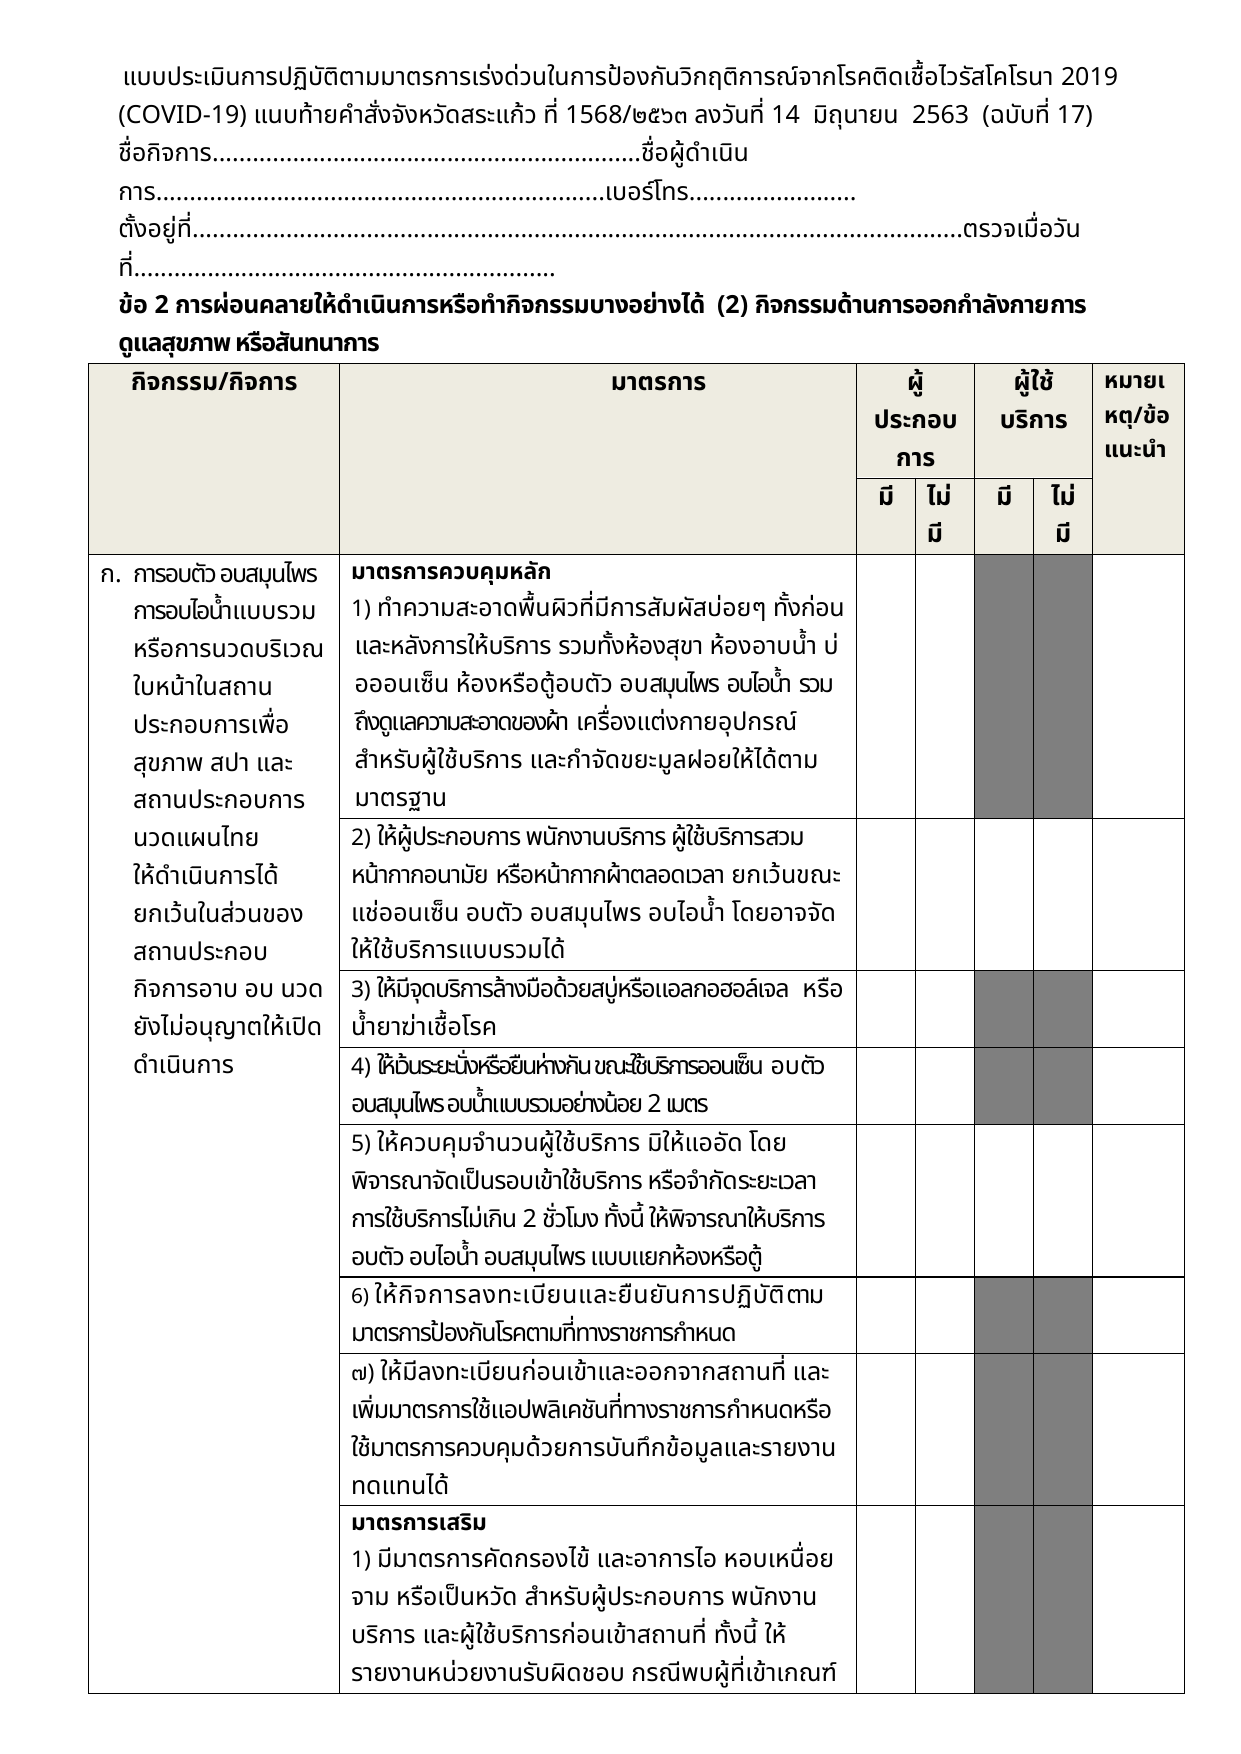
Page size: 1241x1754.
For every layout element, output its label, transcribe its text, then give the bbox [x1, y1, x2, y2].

table_cell [1093, 1354, 1184, 1505]
text ข้อ 2 การผ่อนคลายให้ดำเนินการหรือทำกิจกรรมบางอย่างได้ (2) กิจกรรมด้านการออกกำลังกายการดูแลสุขภาพ หรือสันทนาการ [118, 287, 1122, 363]
table_cell [916, 1125, 974, 1276]
table_cell [1034, 819, 1092, 970]
text แบบประเมินการปฏิบัติตามมาตรการเร่งด่วนในการป้องกันวิกฤติการณ์จากโรคติดเชื้อไวรัสโคโรนา 2019 [118, 59, 1122, 97]
table_cell ไม่มี [1034, 479, 1092, 554]
table_cell [975, 555, 1033, 818]
table_cell [1034, 1354, 1092, 1505]
table_cell 2) ให้ผู้ประกอบการ พนักงานบริการ ผู้ใช้บริการสวมหน้ากากอนามัย.หรือหน้ากากผ้าตลอดเวลา ยกเว้นขณะแช่ออนเซ็น อบตัว อบสมุนไพร อบไอน้ำ โดยอาจจัดให้ใช้บริการแบบรวมได้ [340, 819, 856, 970]
table_cell [975, 1278, 1033, 1353]
table_cell [1093, 1506, 1184, 1693]
table_cell [975, 971, 1033, 1047]
table_cell [1093, 1278, 1184, 1353]
table_cell [1093, 971, 1184, 1047]
table_header มาตรการ [340, 364, 856, 554]
table_cell [1034, 1278, 1092, 1353]
table_cell มี [857, 479, 915, 554]
table_cell [916, 1506, 974, 1693]
table_cell มี [975, 479, 1033, 554]
table_cell [1093, 1125, 1184, 1276]
table_cell ก.. การอบตัว อบสมุนไพร การอบไอน้ำแบบรวมหรือการนวดบริเวณใบหน้าในสถานประกอบการเพื่อสุขภาพ สปา และสถานประกอบการนวดแผนไทย ให้ดำเนินการได้ ยกเว้นในส่วนของสถานประกอบกิจการอาบ อบ นวด ยังไม่อนุญาตให้เปิดดำเนินการ [89, 555, 339, 1693]
table_header ผู้ประกอบการ [857, 364, 974, 477]
table_cell [1034, 1125, 1092, 1276]
text ชื่อกิจการ................................................................ชื่อผู้ดำเนินการ...................................................................เบอร์โทร......................... [118, 135, 1122, 211]
table_cell [857, 1125, 915, 1276]
text ตั้งอยู่ที่...................................................................................................................ตรวจเมื่อวันที่............................................................... [118, 211, 1122, 287]
table_cell [1093, 819, 1184, 970]
table_cell [1093, 1048, 1184, 1124]
table_cell 3) ให้มีจุดบริการล้างมือด้วยสบู่หรือแอลกอฮอล์เจล หรือน้ำยาฆ่าเชื้อโรค [340, 971, 856, 1047]
table_cell [857, 1354, 915, 1505]
table_cell [1034, 971, 1092, 1047]
table_cell [857, 1278, 915, 1353]
table_cell [857, 819, 915, 970]
table_cell ๗) ให้มีลงทะเบียนก่อนเข้าและออกจากสถานที่ และเพิ่มมาตรการใช้แอปพลิเคชันที่ทางราชการกำหนดหรือใช้มาตรการควบคุมด้วยการบันทึกข้อมูลและรายงานทดแทนได้ [340, 1354, 856, 1505]
table_cell [857, 971, 915, 1047]
table_cell [857, 555, 915, 818]
table_cell [975, 1048, 1033, 1124]
table_header กิจกรรม/กิจการ [89, 364, 339, 554]
table_cell 6) ให้กิจการลงทะเบียนและยืนยันการปฏิบัติตามมาตรการป้องกันโรคตามที่ทางราชการกำหนด [340, 1278, 856, 1353]
table_cell [1093, 555, 1184, 818]
table_cell ไม่มี [916, 479, 974, 554]
table_cell [1034, 1048, 1092, 1124]
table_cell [340, 1506, 856, 1693]
table_cell [916, 1354, 974, 1505]
table_cell [916, 1048, 974, 1124]
table_header หมายเหตุ/ข้อแนะนำ [1093, 364, 1184, 554]
table_cell [1034, 1506, 1092, 1693]
table_cell 5) ให้ควบคุมจำนวนผู้ใช้บริการ.มิให้แออัด โดยพิจารณาจัดเป็นรอบเข้าใช้บริการ หรือจำกัดระยะเวลาการใช้บริการไม่เกิน 2 ชั่วโมง ทั้งนี้ ให้พิจารณาให้บริการอบตัว อบไอน้ำ อบสมุนไพร แบบแยกห้องหรือตู้ [340, 1125, 856, 1276]
table_cell [916, 555, 974, 818]
table_cell 4) ให้เว้นระยะนั่งหรือยืนห่างกัน ขณะใช้บริการออนเซ็น อบตัว อบสมุนไพร อบน้ำแบบรวมอย่างน้อย 2 เมตร [340, 1048, 856, 1124]
table_cell [975, 1506, 1033, 1693]
table_cell [975, 819, 1033, 970]
table_cell [975, 1125, 1033, 1276]
table_cell [1034, 555, 1092, 818]
table_cell [916, 819, 974, 970]
table_cell [916, 971, 974, 1047]
table_cell [975, 1354, 1033, 1505]
table_cell [916, 1278, 974, 1353]
table_header ผู้ใช้บริการ [975, 364, 1092, 477]
table_cell มาตรการควบคุมหลัก 1) ทำความสะอาดพื้นผิวที่มีการสัมผัสบ่อยๆ ทั้งก่อนและหลังการให้บริการ.รวมทั้งห้องสุขา ห้องอาบน้ำ บ่อออนเซ็น ห้องหรือตู้อบตัว อบสมุนไพร.อบไอน้ำ.รวมถึงดูแลความสะอาดของผ้า.เครื่องแต่งกายอุปกรณ์สำหรับผู้ใช้บริการ.และกำจัดขยะมูลฝอยให้ได้ตามมาตรฐาน [340, 555, 856, 818]
table_cell [857, 1506, 915, 1693]
text (COVID-19) แนบท้ายคำสั่งจังหวัดสระแก้ว ที่ 1568/๒๕๖๓ ลงวันที่ 14 มิถุนายน 2563 (ฉบับที่ 17) [118, 97, 1122, 135]
table_cell [857, 1048, 915, 1124]
